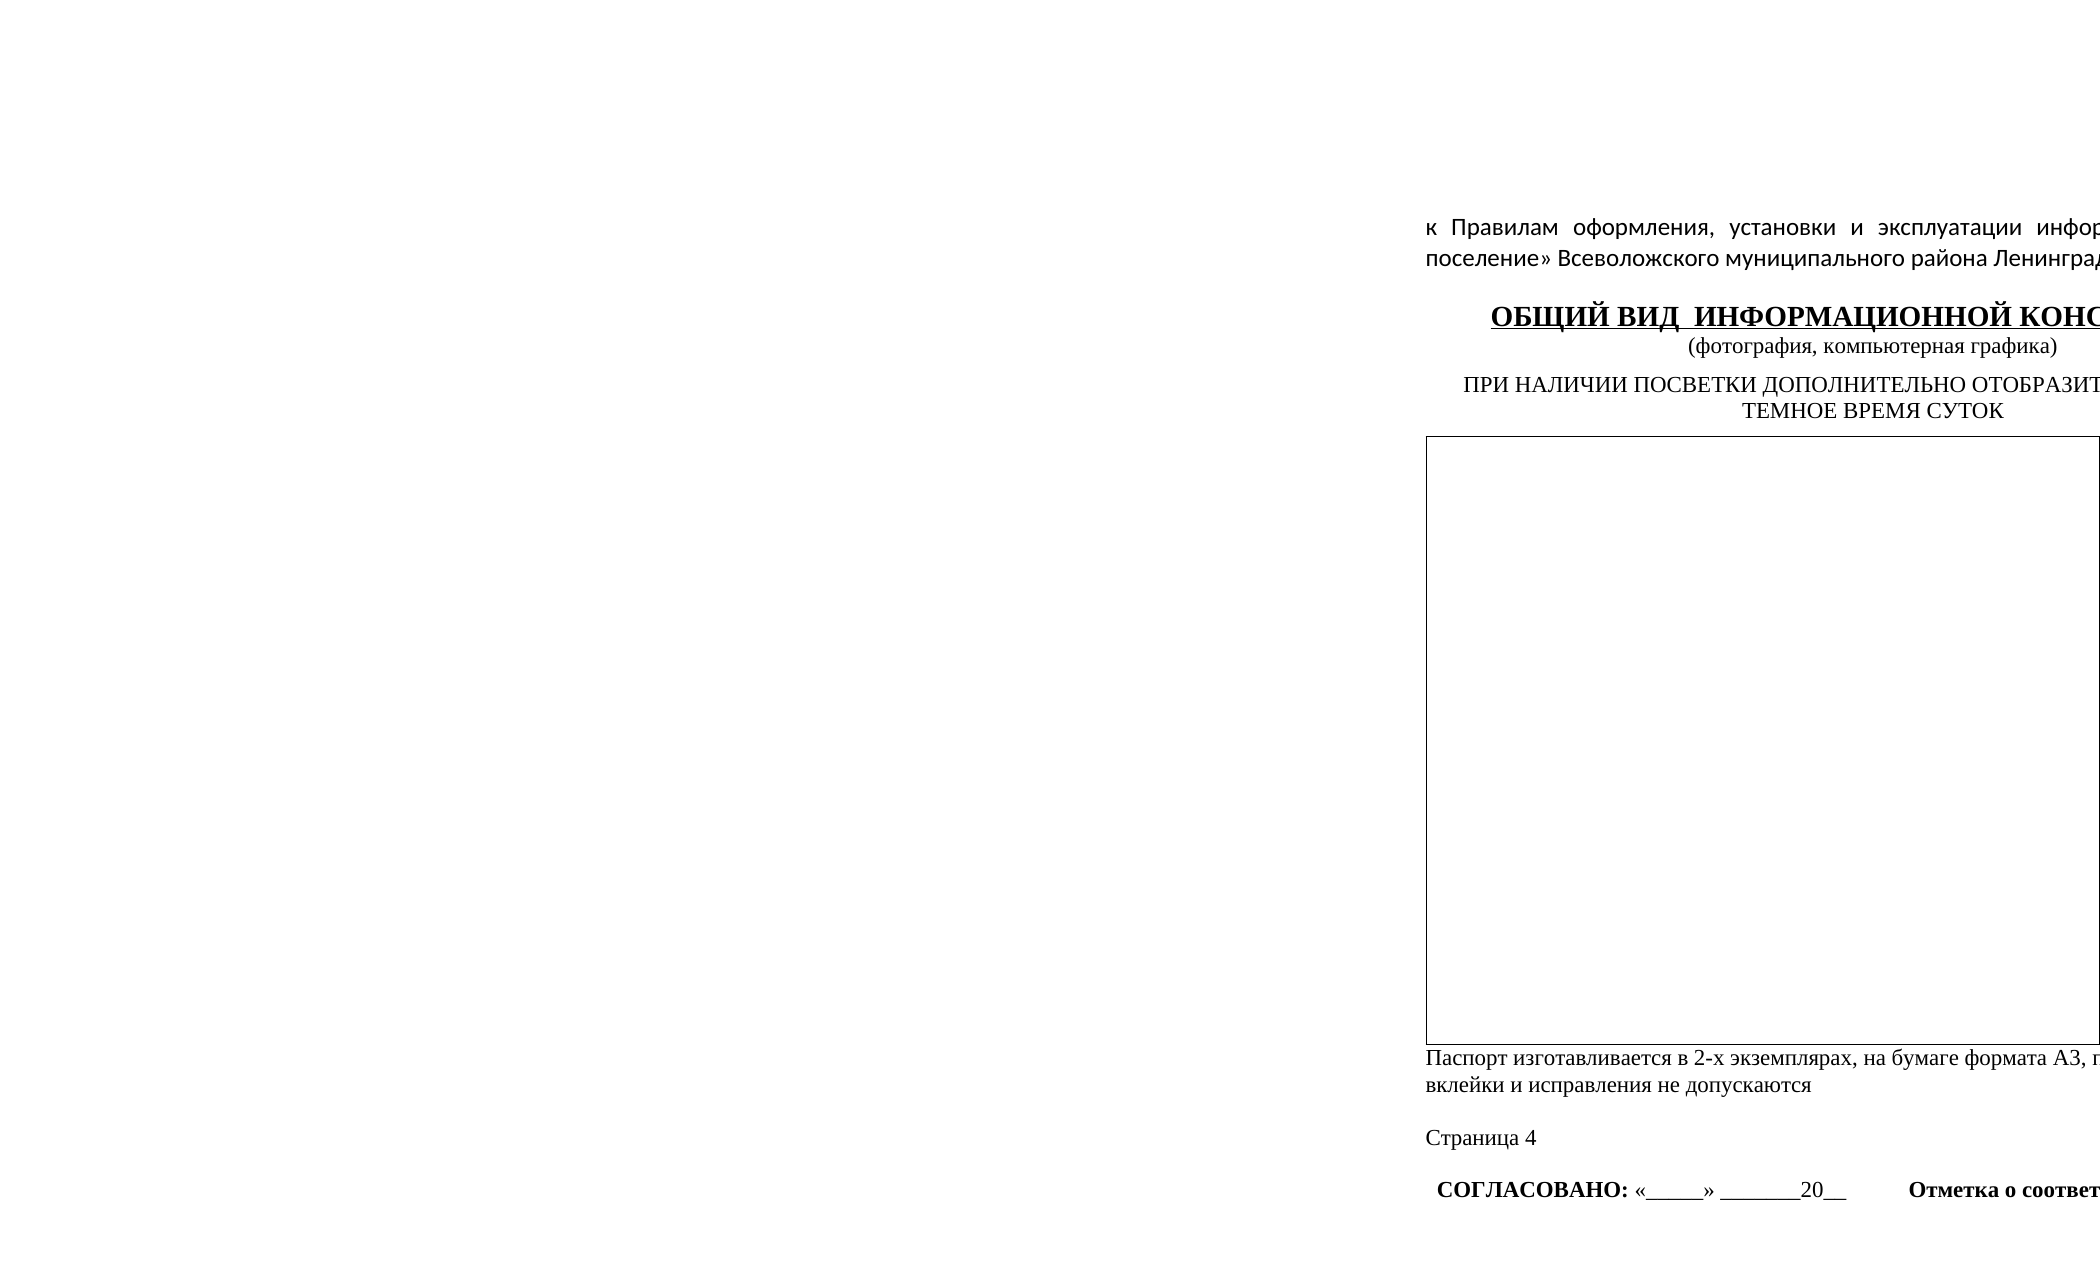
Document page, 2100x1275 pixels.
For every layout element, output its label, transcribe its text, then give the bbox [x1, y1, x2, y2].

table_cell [1414, 1150, 2100, 1216]
table_header Приложение № 4 к Правилам оформления, установки и эксплуатации информационных конструкций/ вывесок на территории муниципального образования «Муринское городское поселение» Всеволожского муниципального района Ленинградской области [1414, 183, 2100, 272]
table_header ОБЩИЙ ВИД ИНФОРМАЦИОННОЙ КОНСТРУКЦИИ (фотография, компьютерная графика) ПРИ НАЛИЧИИ ПОСВЕТКИ ДОПОЛНИТЕЛЬНО ОТОБРАЗИТЬ ОБЩИЙ ВИД В ТЕМНОЕ ВРЕМЯ СУТОК Паспорт изготавливается в 2-х экземплярах, на бумаге формата А3, печать цветная, вклейки и исправления не допускаются Страница 4 [1414, 272, 2100, 1150]
